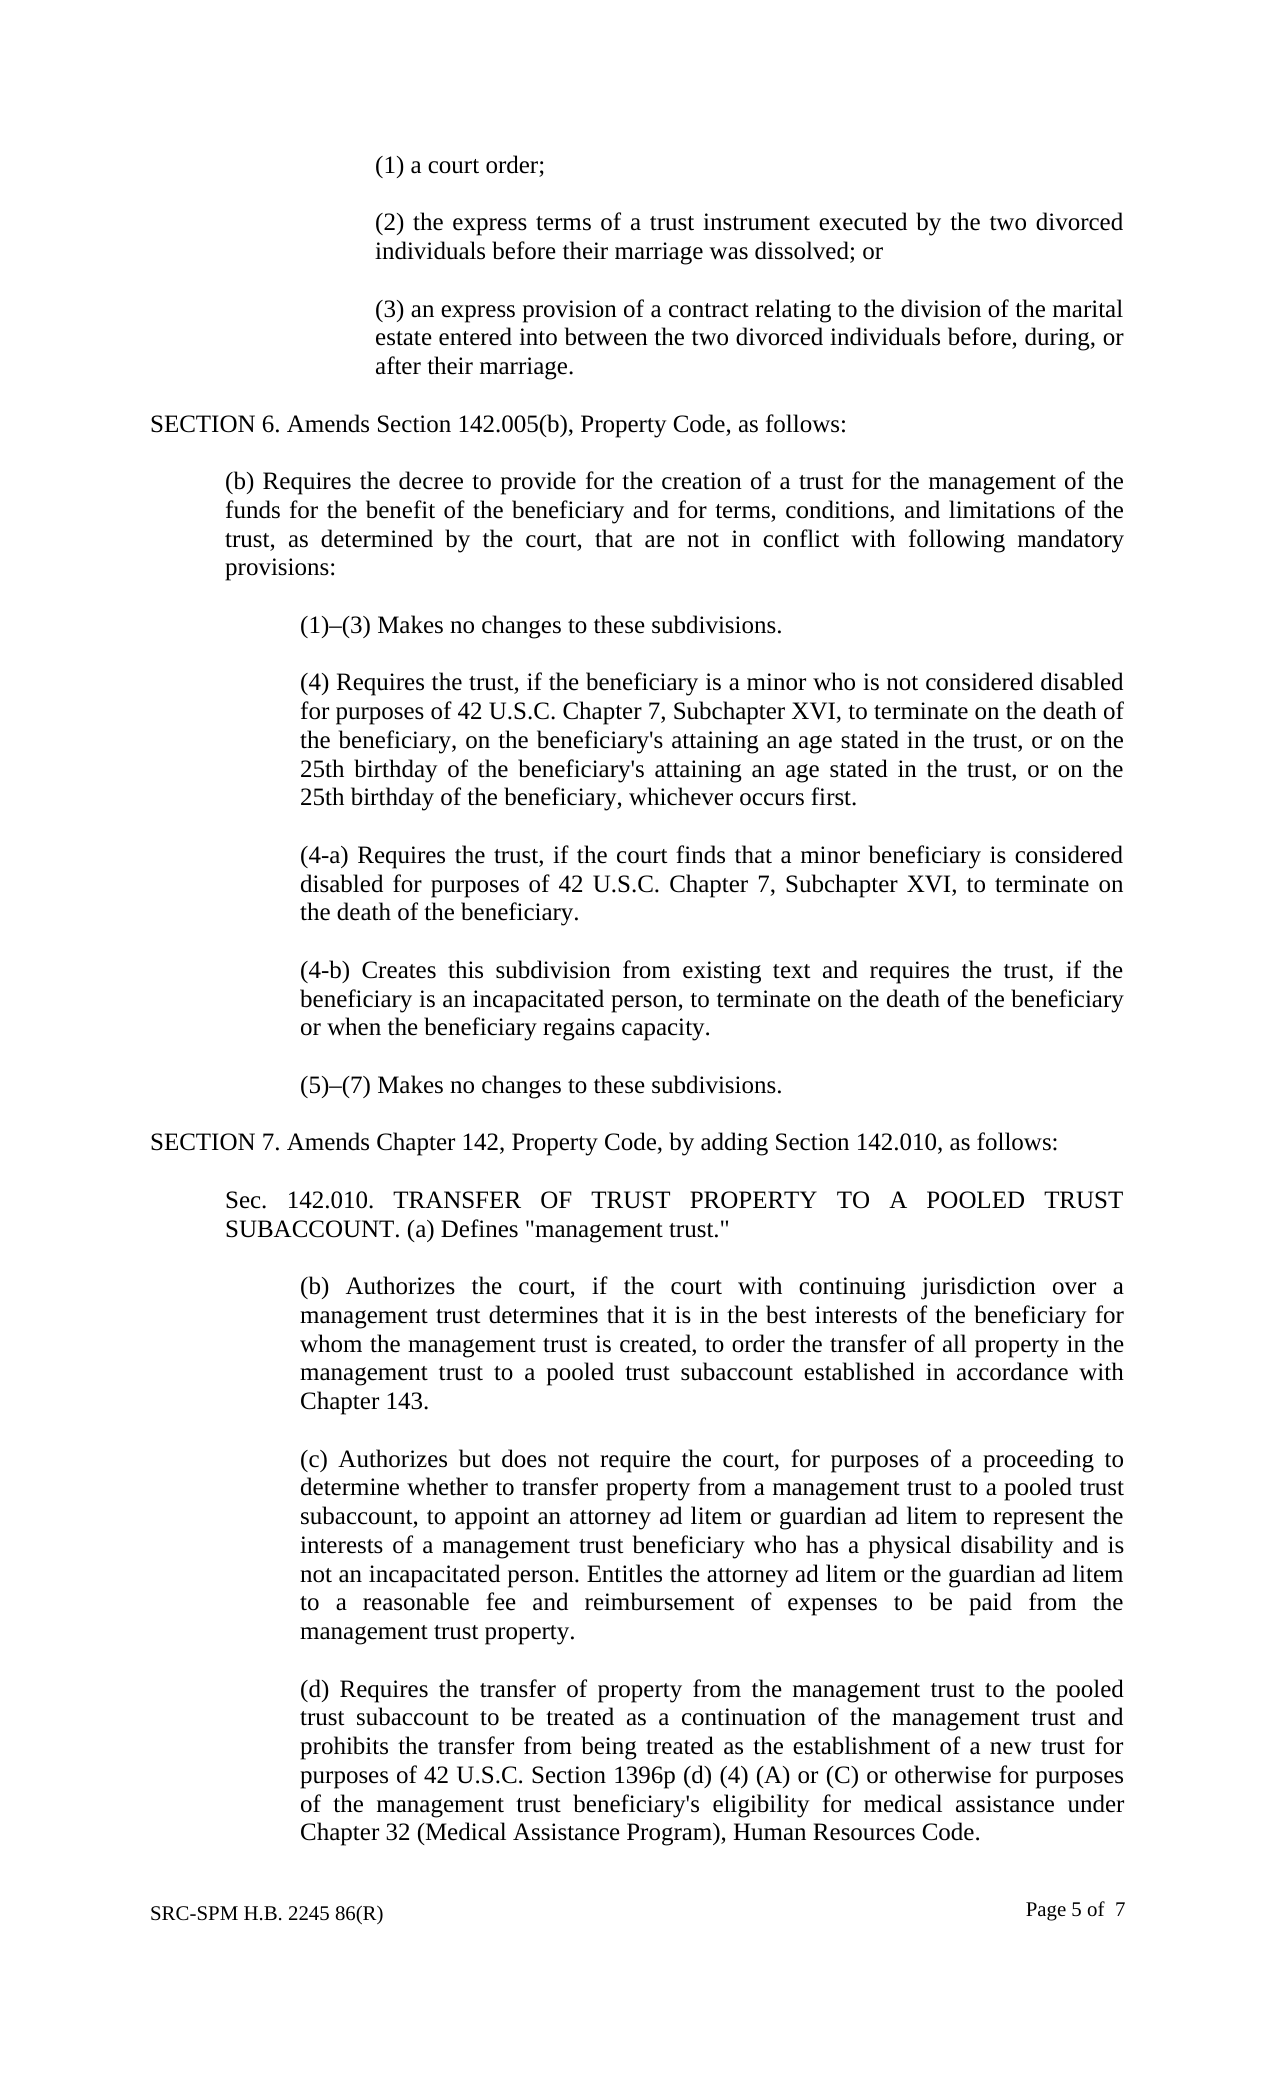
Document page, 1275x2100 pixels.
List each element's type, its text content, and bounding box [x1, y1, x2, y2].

text (4-b) Creates this subdivision from existing text and requires the trust, if the beneficiary is an incapacitated person, to terminate on the death of the beneficiary or when the beneficiary regains capacity. [300, 955, 1125, 1041]
text (d) Requires the transfer of property from the management trust to the pooled trust subaccount to be treated as a continuation of the management trust and prohibits the transfer from being treated as the establishment of a new trust for purposes of 42 U.S.C. Section 1396p (d) (4) (A) or (C) or otherwise for purposes of the management trust beneficiary's eligibility for medical assistance under Chapter 32 (Medical Assistance Program), Human Resources Code. [300, 1674, 1125, 1846]
text (4-a) Requires the trust, if the court finds that a minor beneficiary is considered disabled for purposes of 42 U.S.C. Chapter 7, Subchapter XVI, to terminate on the death of the beneficiary. [300, 840, 1125, 926]
text Sec. 142.010. TRANSFER OF TRUST PROPERTY TO A POOLED TRUST SUBACCOUNT. (a) Defines "management trust." [225, 1185, 1125, 1242]
text (4) Requires the trust, if the beneficiary is a minor who is not considered disabled for purposes of 42 U.S.C. Chapter 7, Subchapter XVI, to terminate on the death of the beneficiary, on the beneficiary's attaining an age stated in the trust, or on the 25th birthday of the beneficiary's attaining an age stated in the trust, or on the 25th birthday of the beneficiary, whichever occurs first. [300, 667, 1125, 811]
text SECTION 6. Amends Section 142.005(b), Property Code, as follows: [150, 409, 1125, 437]
text (1) a court order; [375, 150, 1125, 179]
text (2) the express terms of a trust instrument executed by the two divorced individuals before their marriage was dissolved; or [375, 207, 1125, 265]
text (b) Authorizes the court, if the court with continuing jurisdiction over a management trust determines that it is in the best interests of the beneficiary for whom the management trust is created, to order the transfer of all property in the management trust to a pooled trust subaccount established in accordance with Chapter 143. [300, 1271, 1125, 1415]
text (3) an express provision of a contract relating to the division of the marital estate entered into between the two divorced individuals before, during, or after their marriage. [375, 294, 1125, 380]
text (1)–(3) Makes no changes to these subdivisions. [300, 610, 1125, 639]
text SECTION 7. Amends Chapter 142, Property Code, by adding Section 142.010, as follows: [150, 1127, 1125, 1156]
text (5)–(7) Makes no changes to these subdivisions. [300, 1070, 1125, 1099]
text (c) Authorizes but does not require the court, for purposes of a proceeding to determine whether to transfer property from a management trust to a pooled trust subaccount, to appoint an attorney ad litem or guardian ad litem to represent the interests of a management trust beneficiary who has a physical disability and is not an incapacitated person. Entitles the attorney ad litem or the guardian ad litem to a reasonable fee and reimbursement of expenses to be paid from the management trust property. [300, 1444, 1125, 1645]
text (b) Requires the decree to provide for the creation of a trust for the management of the funds for the benefit of the beneficiary and for terms, conditions, and limitations of the trust, as determined by the court, that are not in conflict with following mandatory provisions: [225, 466, 1125, 581]
